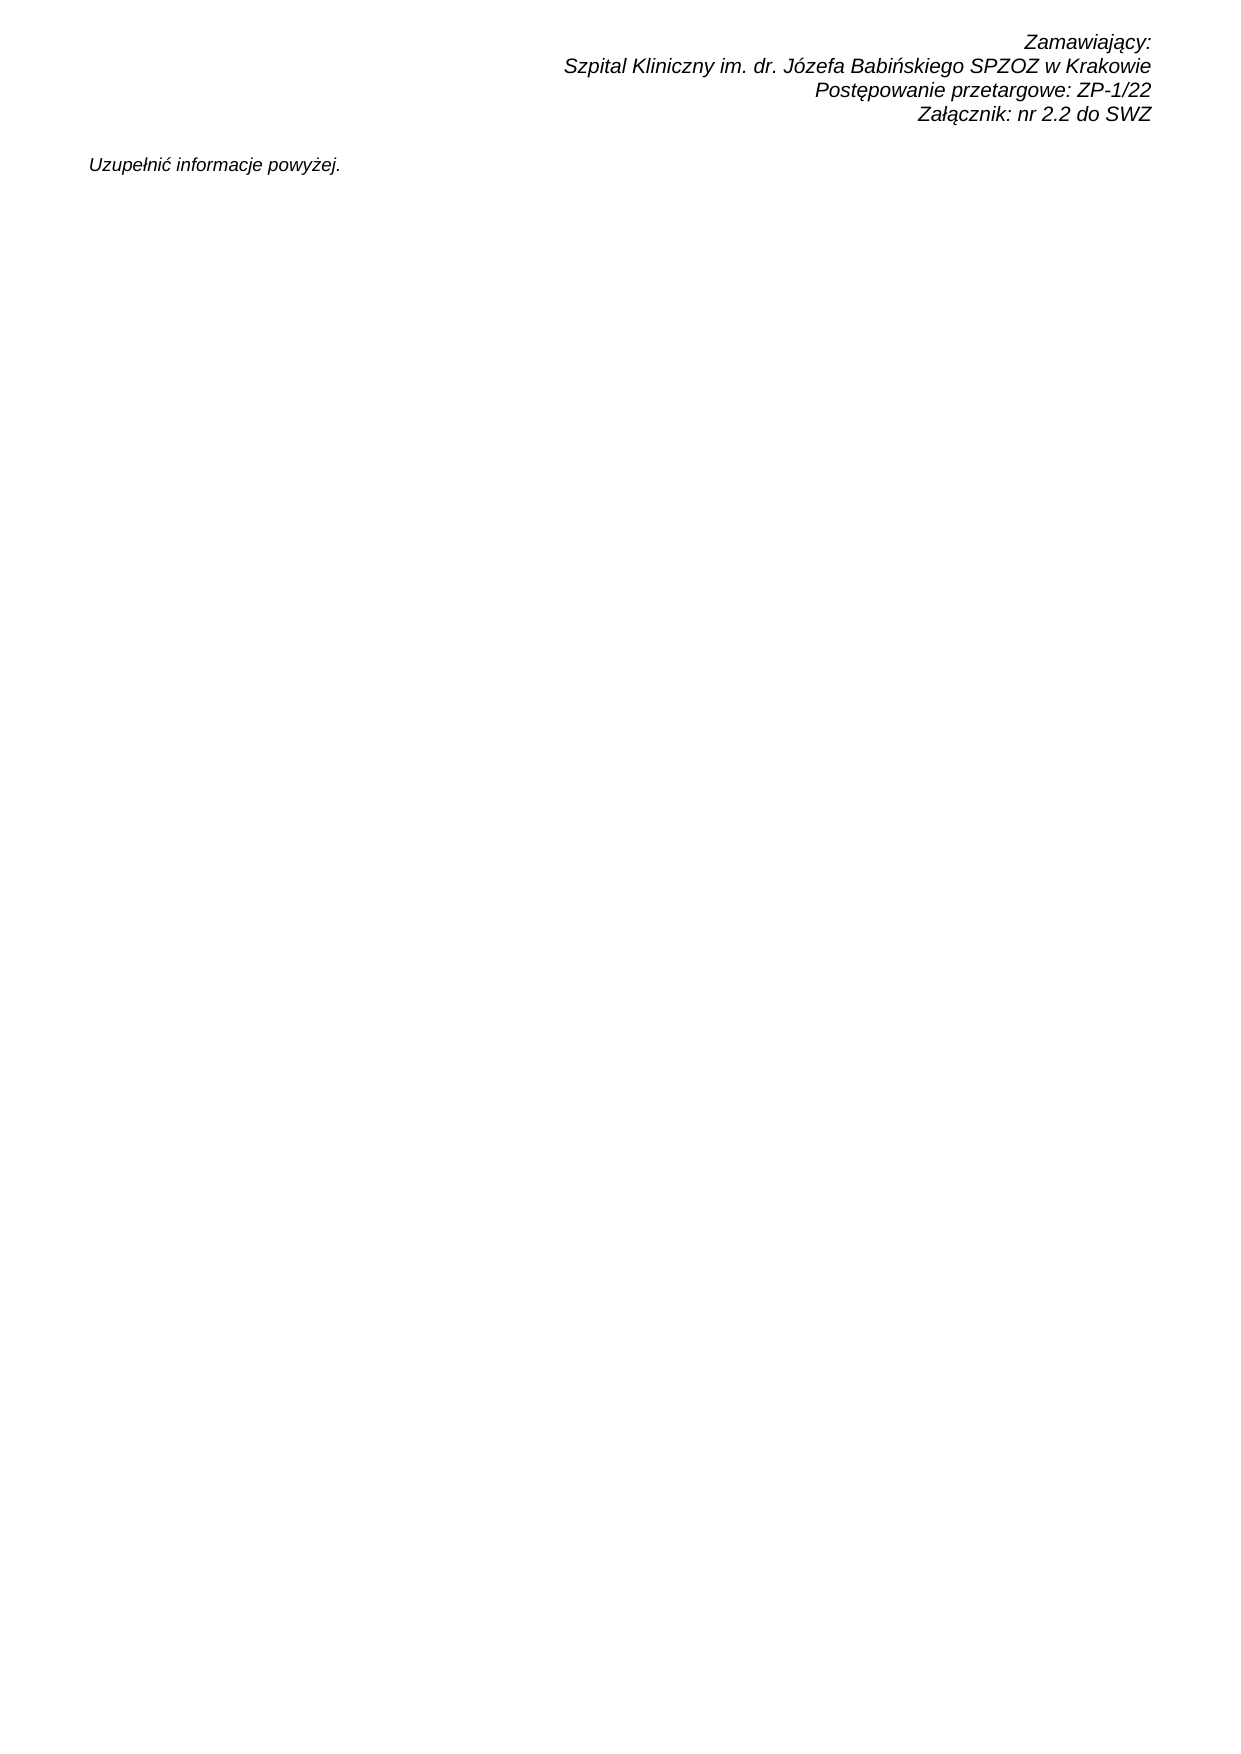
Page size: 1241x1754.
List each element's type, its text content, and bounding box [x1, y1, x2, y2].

text Uzupełnić informacje powyżej. [89, 153, 1152, 175]
